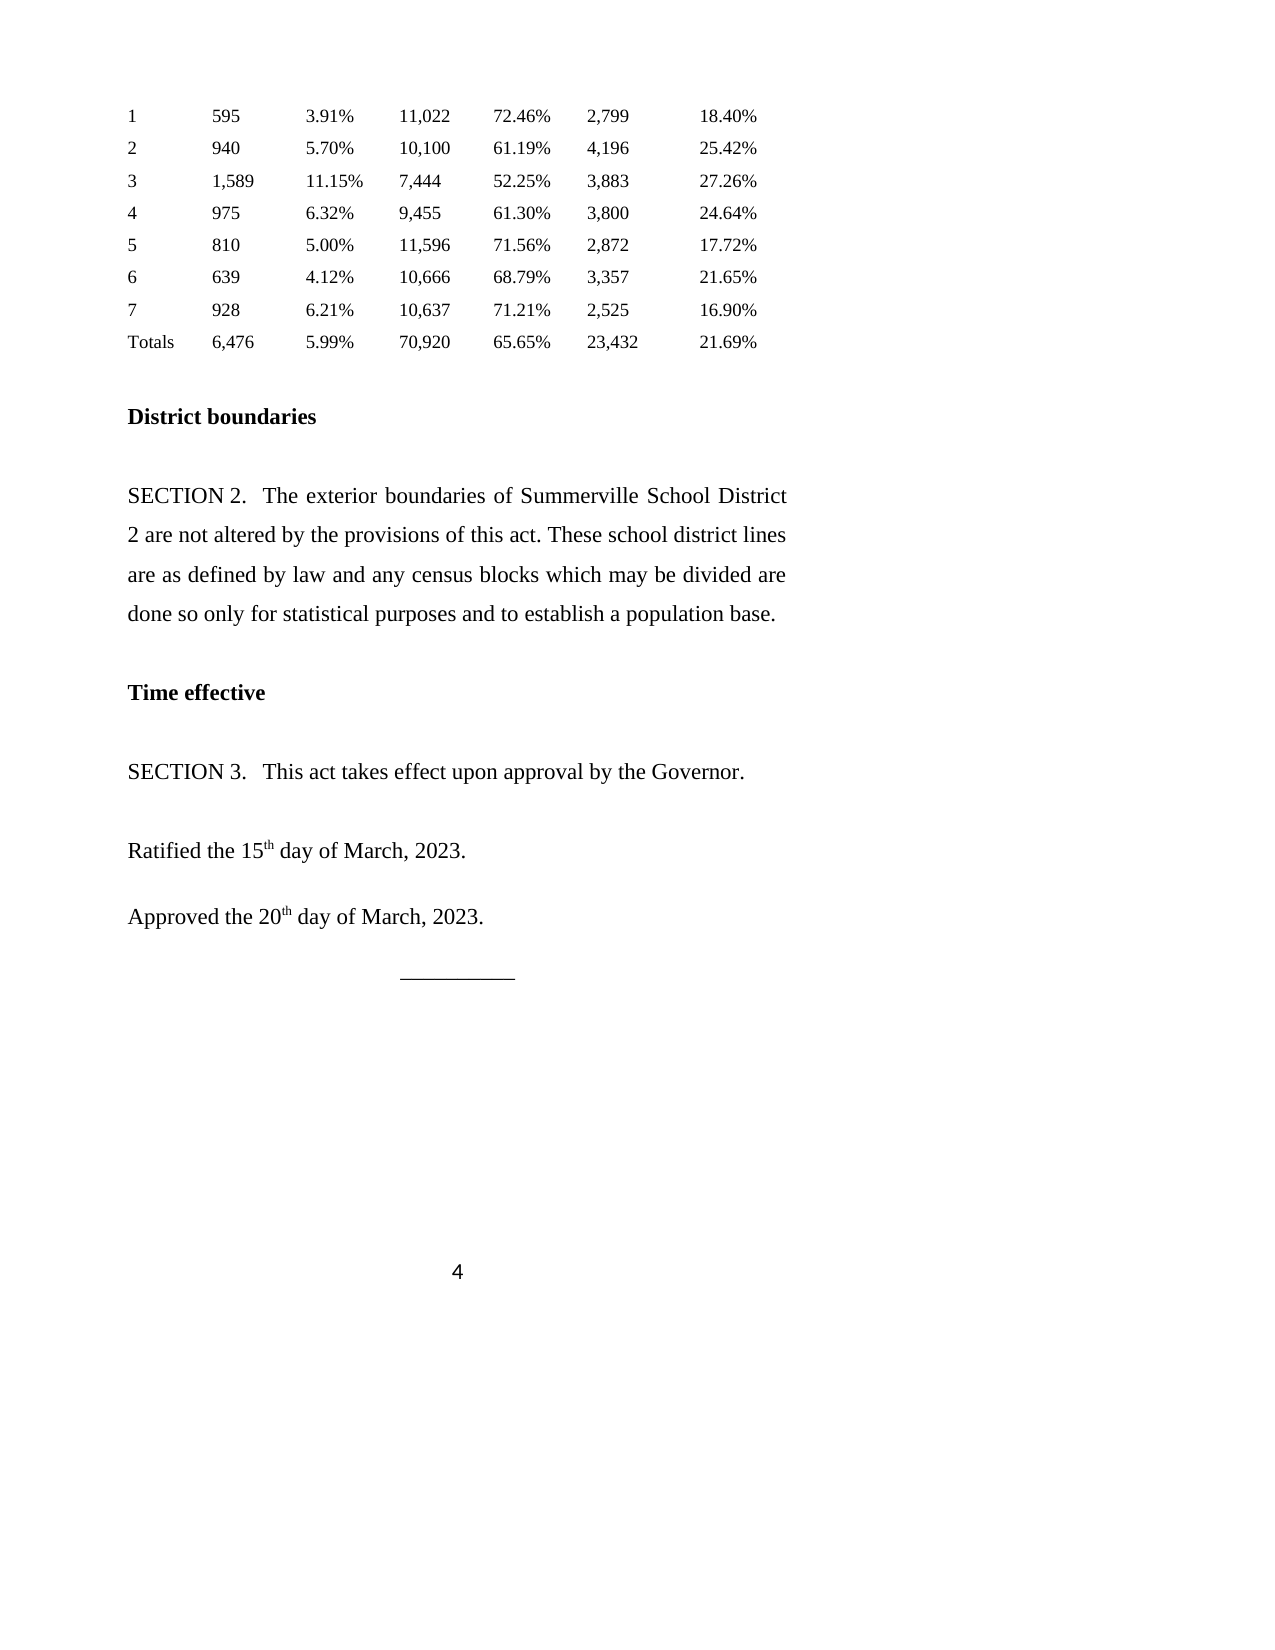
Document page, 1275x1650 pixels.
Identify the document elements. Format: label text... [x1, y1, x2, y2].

text __________ [127, 956, 787, 982]
text 4 975 6.32% 9,455 61.30% 3,800 24.64% [118, 202, 787, 223]
text SECTION 2. The exterior boundaries of Summerville School District 2 are not altered by the provisions of this act. These school district lines are as defined by law and any census blocks which may be divided are done so only for statistical purposes and to establish a population base. [127, 482, 787, 627]
text 1 595 3.91% 11,022 72.46% 2,799 18.40% [118, 105, 787, 127]
text Time effective [127, 679, 787, 706]
text SECTION 3. This act takes effect upon approval by the Governor. [127, 758, 787, 784]
text 6 639 4.12% 10,666 68.79% 3,357 21.65% [118, 266, 787, 288]
text 5 810 5.00% 11,596 71.56% 2,872 17.72% [118, 234, 787, 256]
text 7 928 6.21% 10,637 71.21% 2,525 16.90% [118, 299, 787, 320]
text Totals 6,476 5.99% 70,920 65.65% 23,432 21.69% [118, 331, 787, 353]
text District boundaries [127, 403, 787, 429]
text Approved the 20th day of March, 2023. [127, 903, 787, 929]
text 2 940 5.70% 10,100 61.19% 4,196 25.42% [118, 137, 787, 159]
text 3 1,589 11.15% 7,444 52.25% 3,883 27.26% [118, 169, 787, 191]
text Ratified the 15th day of March, 2023. [127, 837, 787, 863]
